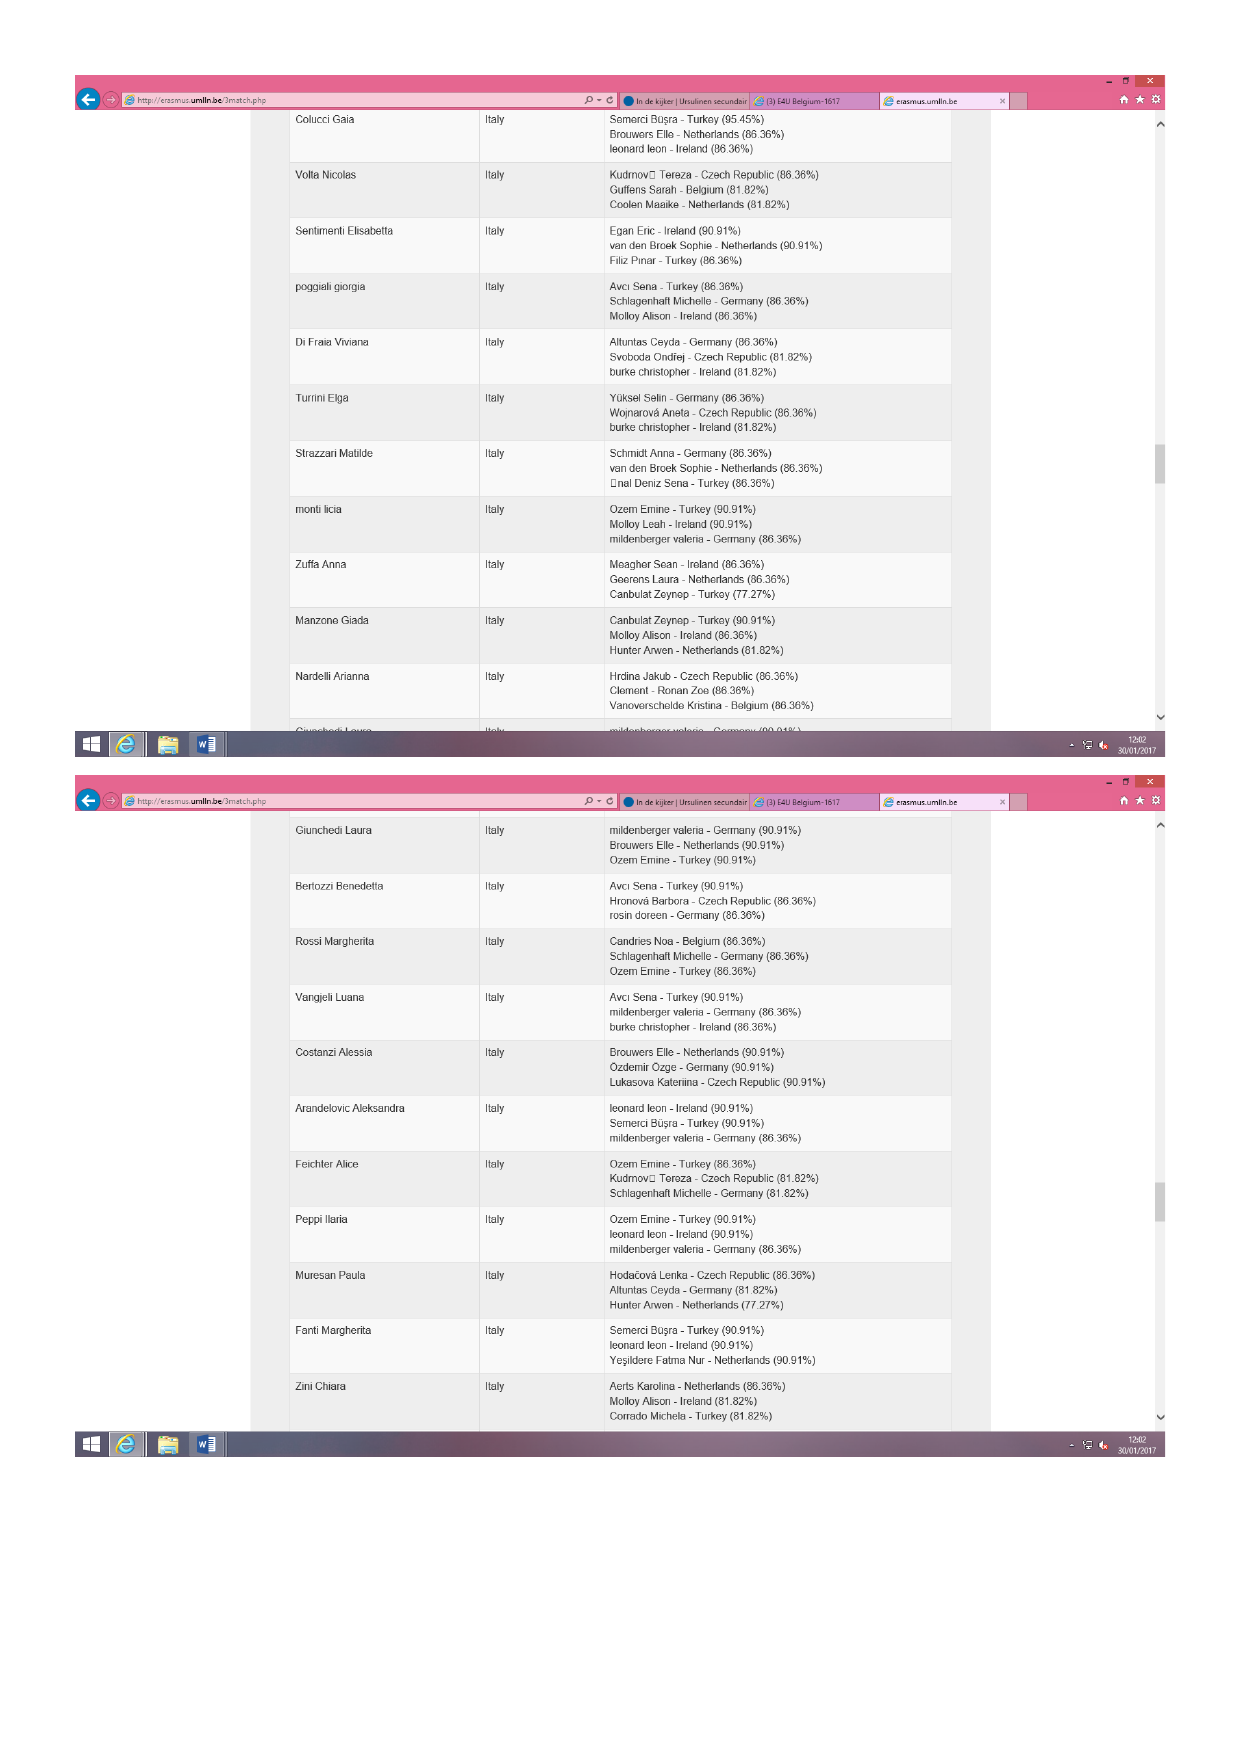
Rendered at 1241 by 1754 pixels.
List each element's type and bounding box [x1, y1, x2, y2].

picture [75, 775, 1166, 1457]
picture [75, 75, 1166, 757]
